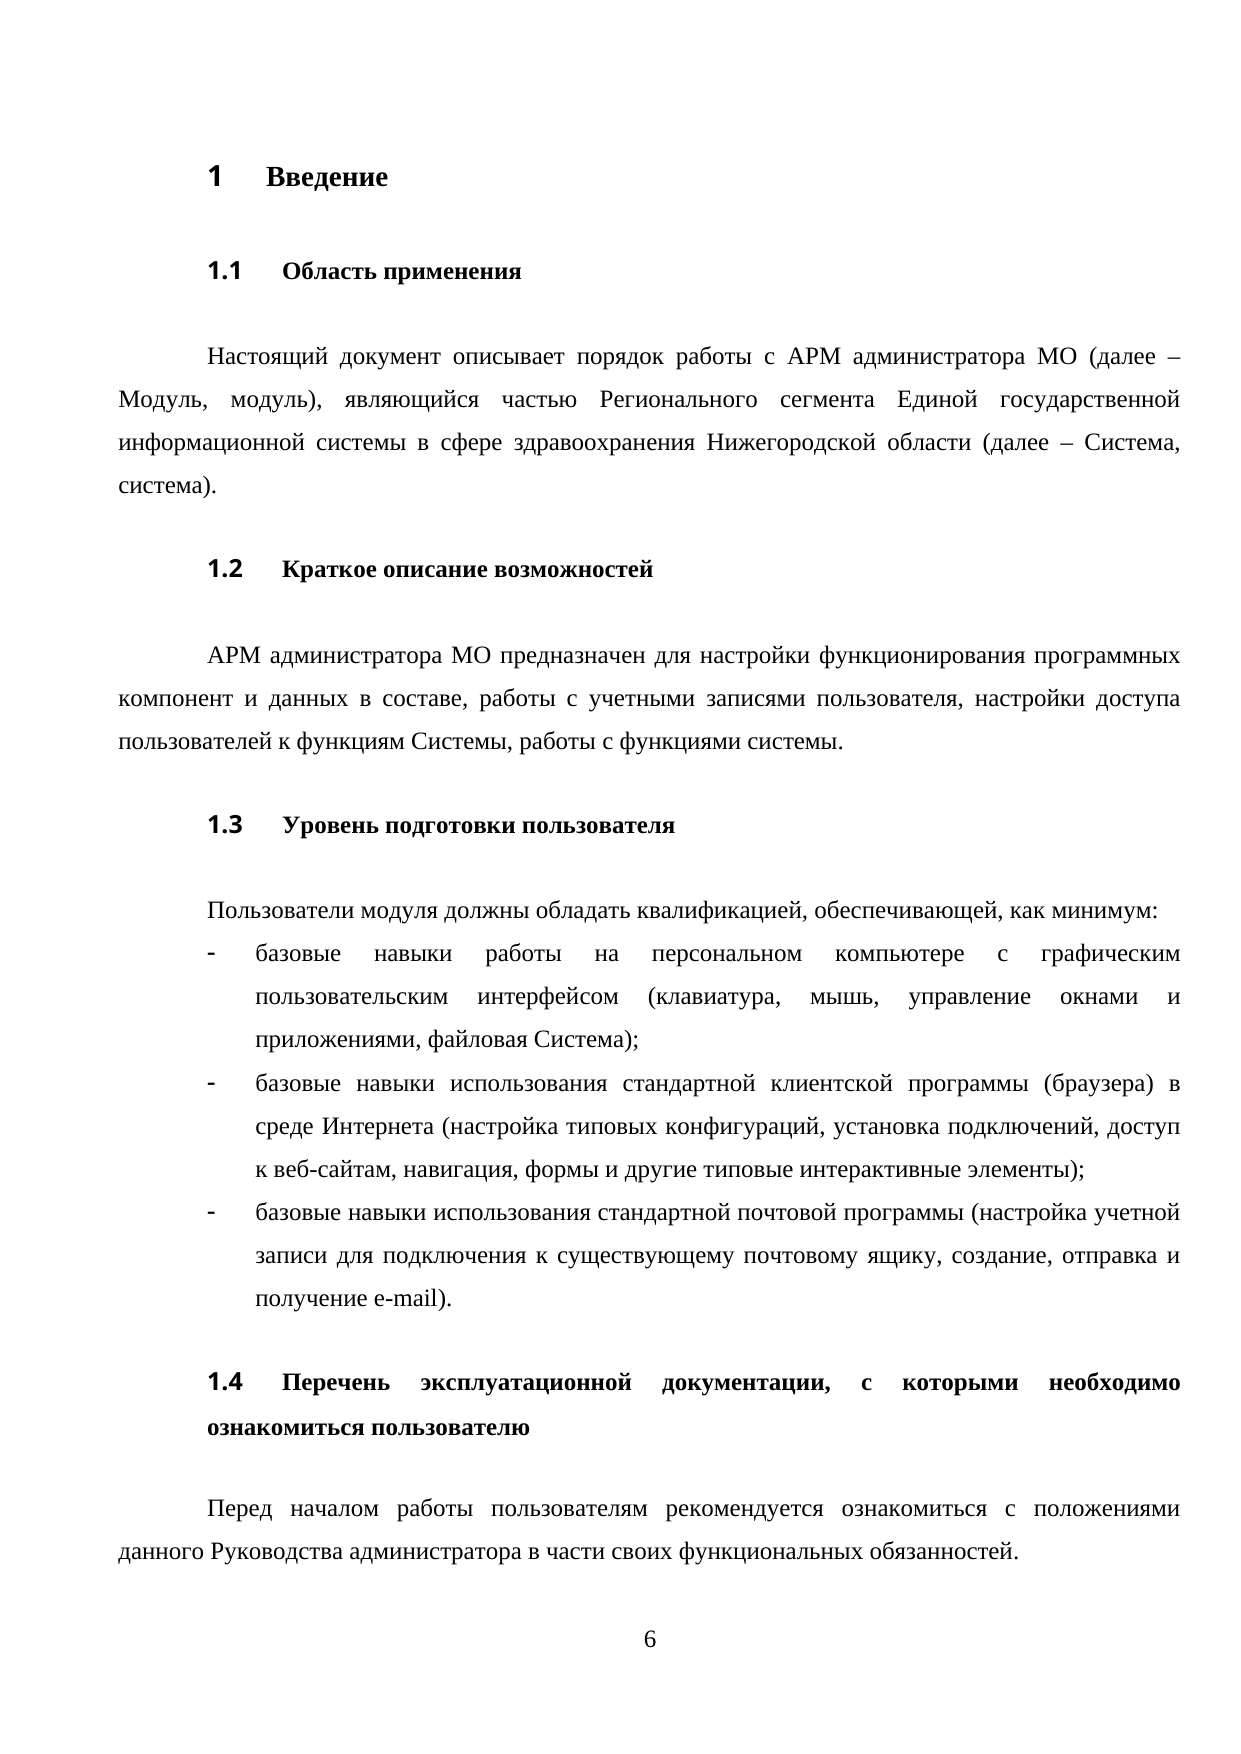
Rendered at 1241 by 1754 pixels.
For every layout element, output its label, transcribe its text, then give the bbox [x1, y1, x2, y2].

list базовые навыки использования стандартной почтовой программы (настройка учетной записи для подключения к существующему почтовому ящику, создание, отправка и получение e-mail). [207, 1197, 1181, 1312]
subtitle Введение [207, 156, 1181, 195]
text Пользователи модуля должны обладать квалификацией, обеспечивающей, как минимум: [118, 895, 1181, 924]
text Настоящий документ описывает порядок работы с АРМ администратора МО (далее – Модуль, модуль), являющийся частью Регионального сегмента Единой государственной информационной системы в сфере здравоохранения Нижегородской области (далее – Система, система). [118, 341, 1181, 499]
subtitle Уровень подготовки пользователя [207, 807, 1181, 841]
subtitle Перечень эксплуатационной документации, с которыми необходимо ознакомиться пользователю [207, 1364, 1181, 1441]
subtitle Краткое описание возможностей [207, 551, 1181, 585]
text Перед началом работы пользователям рекомендуется ознакомиться с положениями данного Руководства администратора в части своих функциональных обязанностей. [118, 1493, 1181, 1565]
text АРМ администратора МО предназначен для настройки функционирования программных компонент и данных в составе, работы с учетными записями пользователя, настройки доступа пользователей к функциям Системы, работы с функциями системы. [118, 640, 1181, 755]
list базовые навыки использования стандартной клиентской программы (браузера) в среде Интернета (настройка типовых конфигураций, установка подключений, доступ к веб-сайтам, навигация, формы и другие типовые интерактивные элементы); [207, 1068, 1181, 1183]
subtitle Область применения [207, 253, 1181, 287]
list базовые навыки работы на персональном компьютере с графическим пользовательским интерфейсом (клавиатура, мышь, управление окнами и приложениями, файловая Система); [207, 938, 1181, 1053]
